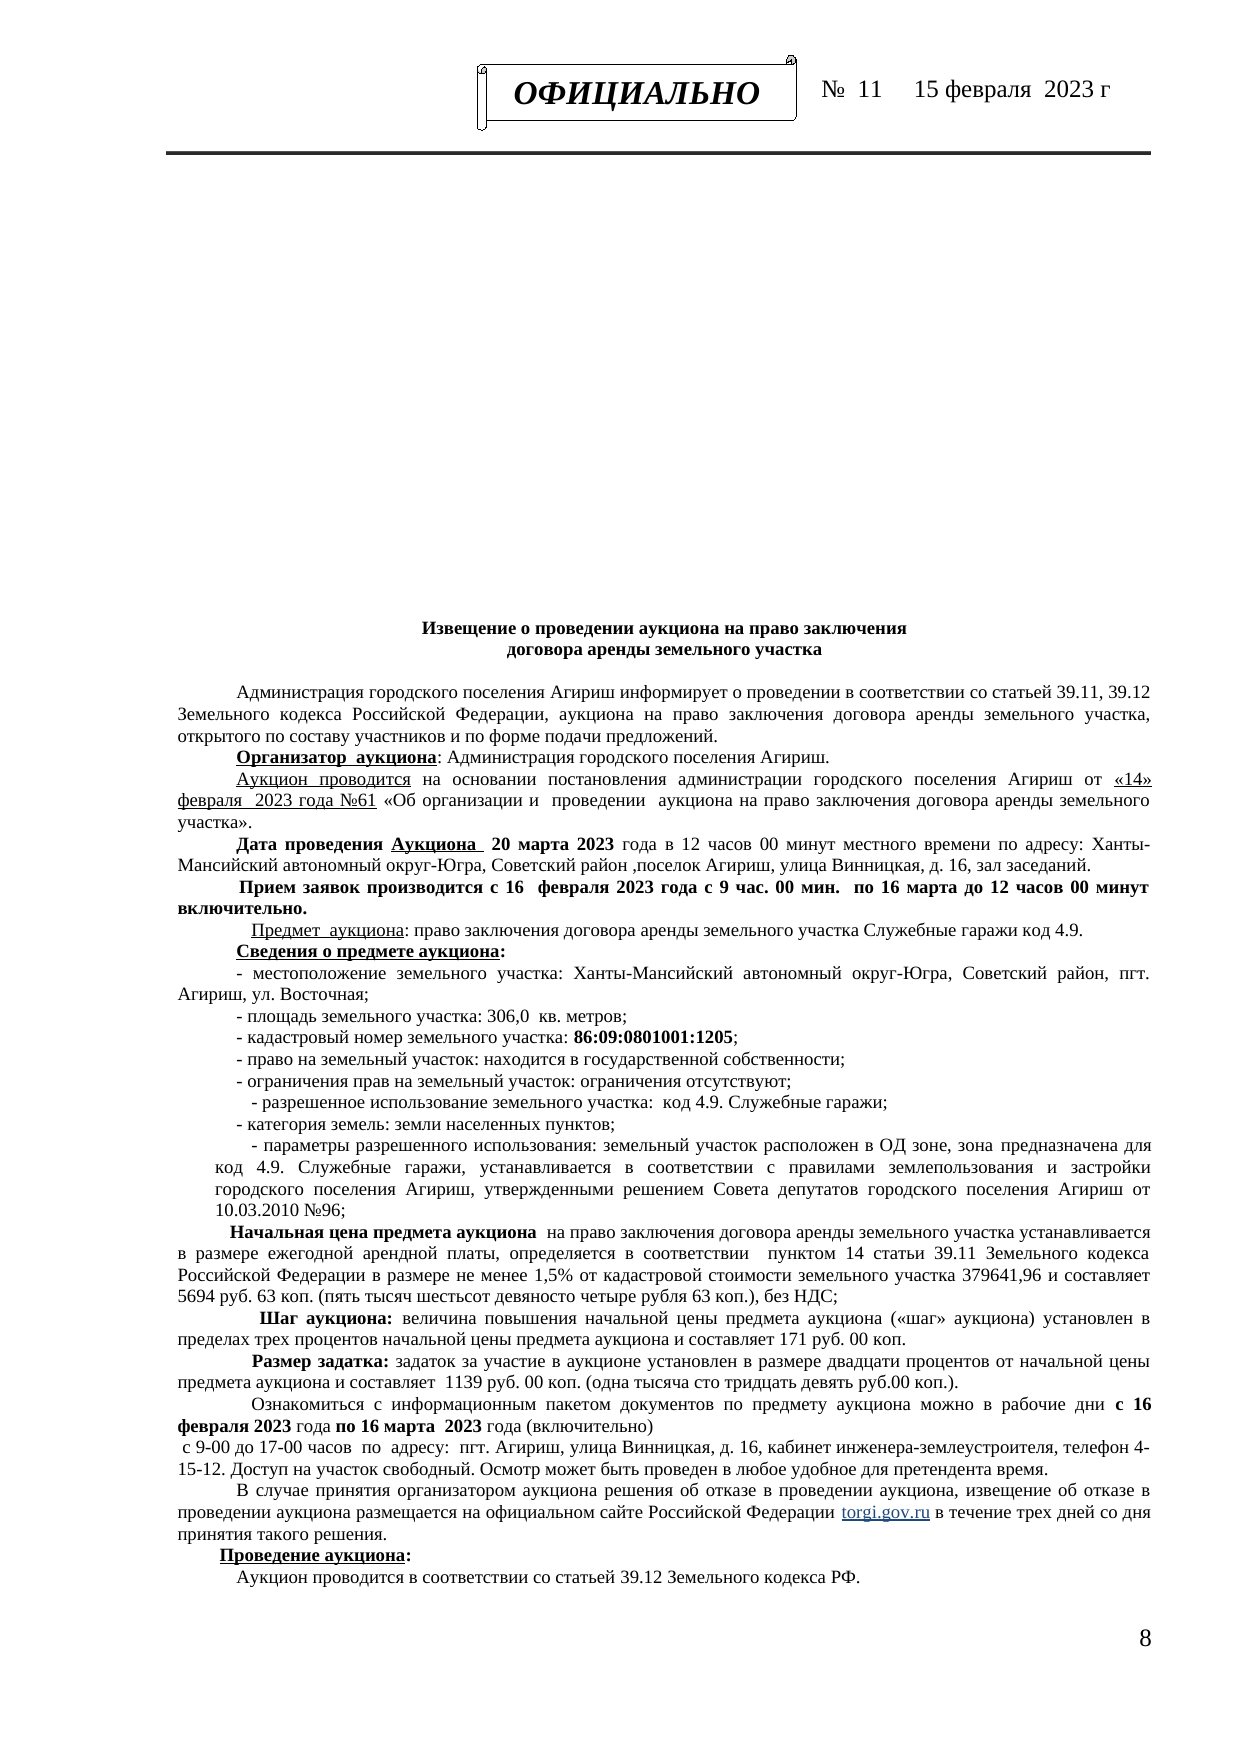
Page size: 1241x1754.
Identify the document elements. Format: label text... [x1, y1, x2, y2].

text Администрация городского поселения Агириш информирует о проведении в соответствии со статьей 39.11, 39.12 Земельного кодекса Российской Федерации, аукциона на право заключения договора аренды земельного участка, открытого по составу участников и по форме подачи предложений. [177, 681, 1152, 746]
text Шаг аукциона: величина повышения начальной цены предмета аукциона («шаг» аукциона) установлен в пределах трех процентов начальной цены предмета аукциона и составляет 171 руб. 00 коп. [177, 1307, 1152, 1350]
text - кадастровый номер земельного участка: 86:09:0801001:1205; [177, 1026, 1152, 1048]
text Сведения о предмете аукциона: [177, 940, 1152, 962]
text Организатор аукциона: Администрация городского поселения Агириш. [177, 746, 1152, 768]
text с 9-00 до 17-00 часов по адресу: пгт. Агириш, улица Винницкая, д. 16, кабинет инженера-землеустроителя, телефон 4-15-12. Доступ на участок свободный. Осмотр может быть проведен в любое удобное для претендента время. [177, 1436, 1152, 1479]
text - площадь земельного участка: 306,0 кв. метров; [177, 1005, 1152, 1026]
text Прием заявок производится с 16 февраля 2023 года с 9 час. 00 мин. по 16 марта до 12 часов 00 минут включительно. [177, 876, 1152, 919]
text - категория земель: земли населенных пунктов; [177, 1113, 1152, 1134]
text Ознакомиться с информационным пакетом документов по предмету аукциона можно в рабочие дни с 16 февраля 2023 года по 16 марта 2023 года (включительно) [177, 1393, 1152, 1436]
text - местоположение земельного участка: Ханты-Мансийский автономный округ-Югра, Советский район, пгт. Агириш, ул. Восточная; [177, 962, 1152, 1005]
text - разрешенное использование земельного участка: код 4.9. Служебные гаражи; [215, 1091, 1152, 1113]
text договора аренды земельного участка [177, 638, 1152, 660]
text Проведение аукциона: [177, 1544, 1152, 1566]
text - право на земельный участок: находится в государственной собственности; [177, 1048, 1152, 1069]
text - ограничения прав на земельный участок: ограничения отсутствуют; [177, 1069, 1152, 1091]
text Аукцион проводится на основании постановления администрации городского поселения Агириш от «14» февраля 2023 года №61 «Об организации и проведении аукциона на право заключения договора аренды земельного участка». [177, 768, 1152, 832]
text Начальная цена предмета аукциона на право заключения договора аренды земельного участка устанавливается в размере ежегодной арендной платы, определяется в соответствии пунктом 14 статьи 39.11 Земельного кодекса Российской Федерации в размере не менее 1,5% от кадастровой стоимости земельного участка 379641,96 и составляет 5694 руб. 63 коп. (пять тысяч шестьсот девяносто четыре рубля 63 коп.), без НДС; [177, 1221, 1152, 1307]
text Предмет аукциона: право заключения договора аренды земельного участка Служебные гаражи код 4.9. [215, 919, 1152, 940]
text В случае принятия организатором аукциона решения об отказе в проведении аукциона, извещение об отказе в проведении аукциона размещается на официальном сайте Российской Федерации torgi.gov.ru в течение трех дней со дня принятия такого решения. [177, 1479, 1152, 1544]
text Аукцион проводится в соответствии со статьей 39.12 Земельного кодекса РФ. [177, 1566, 1152, 1587]
text - параметры разрешенного использования: земельный участок расположен в ОД зоне, зона предназначена для код 4.9. Служебные гаражи, устанавливается в соответствии с правилами землепользования и застройки городского поселения Агириш, утвержденными решением Совета депутатов городского поселения Агириш от 10.03.2010 №96; [215, 1134, 1152, 1221]
text Дата проведения Аукциона 20 марта 2023 года в 12 часов 00 минут местного времени по адресу: Ханты-Мансийский автономный округ-Югра, Советский район ,поселок Агириш, улица Винницкая, д. 16, зал заседаний. [177, 832, 1152, 876]
text Извещение о проведении аукциона на право заключения [177, 617, 1152, 638]
text Размер задатка: задаток за участие в аукционе установлен в размере двадцати процентов от начальной цены предмета аукциона и составляет 1139 руб. 00 коп. (одна тысяча сто тридцать девять руб.00 коп.). [177, 1350, 1152, 1393]
